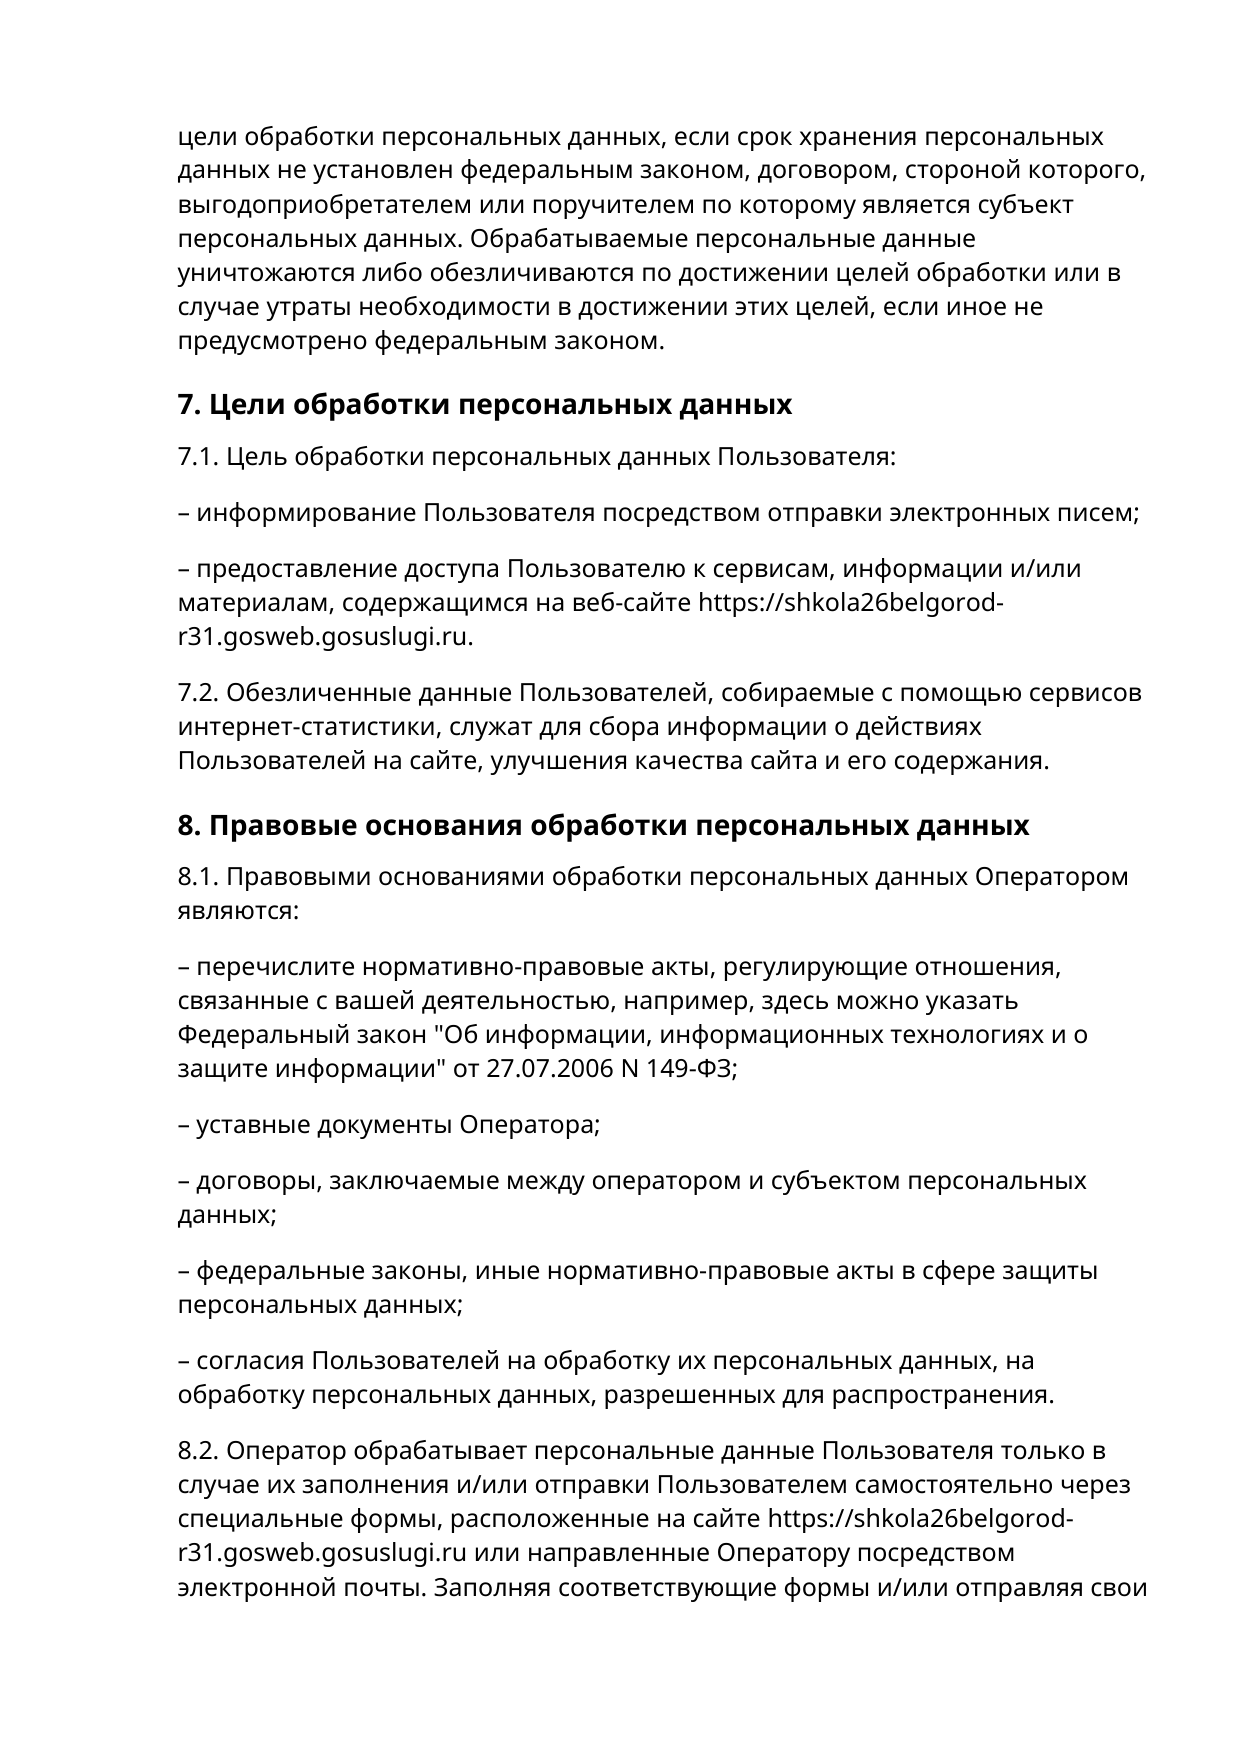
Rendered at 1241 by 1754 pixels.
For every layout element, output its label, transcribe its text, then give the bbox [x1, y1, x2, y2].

text 7.1. Цель обработки персональных данных Пользователя: [177, 439, 1152, 473]
text – уставные документы Оператора; [177, 1107, 1152, 1141]
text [177, 118, 1152, 357]
text 7.2. Обезличенные данные Пользователей, собираемые с помощью сервисов интернет-статистики, служат для сбора информации о действиях Пользователей на сайте, улучшения качества сайта и его содержания. [177, 674, 1152, 777]
text – федеральные законы, иные нормативно-правовые акты в сфере защиты персональных данных; [177, 1253, 1152, 1321]
text 7. Цели обработки персональных данных [177, 385, 1152, 423]
text – согласия Пользователей на обработку их персональных данных, на обработку персональных данных, разрешенных для распространения. [177, 1343, 1152, 1411]
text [177, 1433, 1152, 1603]
text – предоставление доступа Пользователю к сервисам, информации и/или материалам, содержащимся на веб-сайте https://shkola26belgorod-r31.gosweb.gosuslugi.ru. [177, 551, 1152, 653]
text 8.1. Правовыми основаниями обработки персональных данных Оператором являются: [177, 859, 1152, 927]
text – информирование Пользователя посредством отправки электронных писем; [177, 494, 1152, 529]
text – договоры, заключаемые между оператором и субъектом персональных данных; [177, 1163, 1152, 1231]
text – перечислите нормативно-правовые акты, регулирующие отношения, связанные с вашей деятельностью, например, здесь можно указать Федеральный закон "Об информации, информационных технологиях и о защите информации" от 27.07.2006 N 149-ФЗ; [177, 949, 1152, 1085]
text 8. Правовые основания обработки персональных данных [177, 805, 1152, 843]
